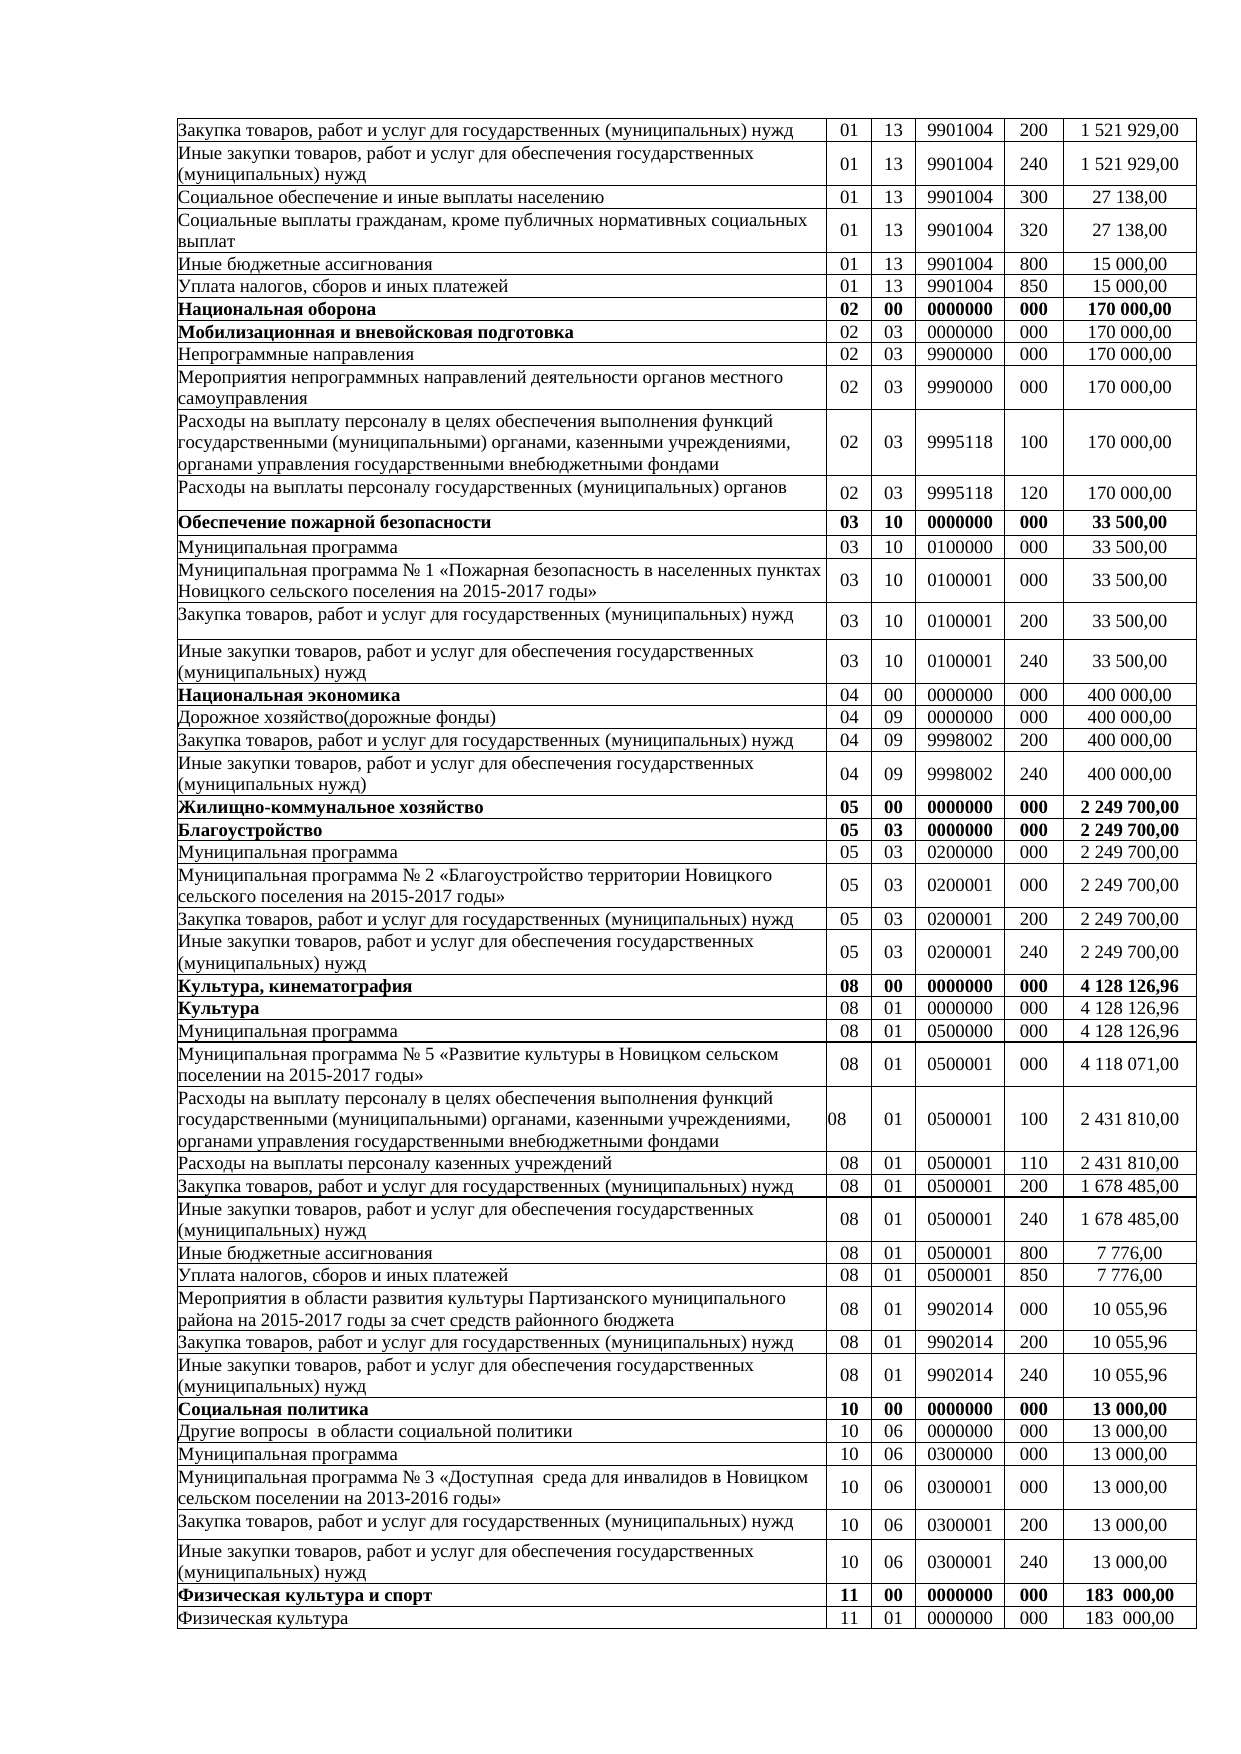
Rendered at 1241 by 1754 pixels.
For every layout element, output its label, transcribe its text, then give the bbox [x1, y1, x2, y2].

table_cell 9901004 [916, 142, 1004, 185]
table_cell Закупка товаров, работ и услуг для государственных (муниципальных) нужд [178, 119, 826, 141]
table_cell 0000000 [916, 321, 1004, 342]
table_cell 240 [1005, 752, 1063, 795]
table_cell 10 055,96 [1064, 1354, 1196, 1397]
table_cell 08 [827, 1043, 871, 1086]
table_cell 0500001 [916, 1087, 1004, 1151]
table_cell 2 249 700,00 [1064, 908, 1196, 929]
table_cell Жилищно-коммунальное хозяйство [178, 796, 826, 817]
table_cell 0000000 [916, 997, 1004, 1019]
table_cell 01 [827, 186, 871, 207]
table_cell 2 249 700,00 [1064, 796, 1196, 817]
table_cell 13 000,00 [1064, 1443, 1196, 1464]
table_cell Муниципальная программа № 2 «Благоустройство территории Новицкого сельского поселения на 2015-2017 годы» [178, 864, 826, 907]
table_cell 01 [872, 1264, 915, 1286]
table_cell Дорожное хозяйство(дорожные фонды) [178, 706, 826, 728]
table_cell 06 [872, 1466, 915, 1509]
table_cell 000 [1005, 864, 1063, 907]
table_cell 000 [1005, 841, 1063, 863]
table_cell 06 [872, 1420, 915, 1442]
table_cell 000 [1005, 819, 1063, 840]
table_cell 400 000,00 [1064, 729, 1196, 751]
table_cell Расходы на выплаты персоналу государственных (муниципальных) органов [178, 476, 826, 510]
table_cell 1 678 485,00 [1064, 1198, 1196, 1241]
table_cell 13 000,00 [1064, 1398, 1196, 1419]
table_cell 240 [1005, 1354, 1063, 1397]
table_cell 0000000 [916, 684, 1004, 705]
table_cell 10 [827, 1540, 871, 1583]
table_cell 240 [1005, 640, 1063, 683]
table_cell 000 [1005, 559, 1063, 602]
table_cell 400 000,00 [1064, 684, 1196, 705]
table_cell Закупка товаров, работ и услуг для государственных (муниципальных) нужд [178, 729, 826, 751]
table_cell 170 000,00 [1064, 476, 1196, 510]
table_cell 10 [872, 603, 915, 639]
table_cell 000 [1005, 298, 1063, 319]
table_cell 170 000,00 [1064, 343, 1196, 365]
table_cell Непрограммные направления [178, 343, 826, 365]
table_cell 33 500,00 [1064, 559, 1196, 602]
table_cell 01 [872, 1242, 915, 1263]
table_cell 10 [827, 1510, 871, 1539]
table_cell 01 [872, 1607, 915, 1628]
table_cell 300 [1005, 186, 1063, 207]
table_cell 0200001 [916, 864, 1004, 907]
table_cell 000 [1005, 511, 1063, 535]
table_cell Национальная оборона [178, 298, 826, 319]
table_cell Закупка товаров, работ и услуг для государственных (муниципальных) нужд [178, 1331, 826, 1353]
table_cell Национальная экономика [178, 684, 826, 705]
table_cell 0000000 [916, 1420, 1004, 1442]
table_cell 11 [827, 1607, 871, 1628]
table_cell 000 [1005, 366, 1063, 409]
table_cell 03 [872, 841, 915, 863]
table_cell 4 128 126,96 [1064, 1020, 1196, 1041]
table_cell 800 [1005, 253, 1063, 274]
table_cell 01 [872, 1198, 915, 1241]
table_cell 170 000,00 [1064, 298, 1196, 319]
table_cell 0300001 [916, 1510, 1004, 1539]
table_cell Закупка товаров, работ и услуг для государственных (муниципальных) нужд [178, 1510, 826, 1539]
table_cell 02 [827, 343, 871, 365]
table_cell 100 [1005, 410, 1063, 474]
table_cell Муниципальная программа [178, 536, 826, 557]
table_cell 01 [872, 1287, 915, 1330]
table_cell Другие вопросы в области социальной политики [178, 1420, 826, 1442]
table_cell 9995118 [916, 410, 1004, 474]
table_cell 09 [872, 752, 915, 795]
table_cell 10 [872, 640, 915, 683]
table_cell Благоустройство [178, 819, 826, 840]
table_cell 08 [827, 1242, 871, 1263]
table_cell 850 [1005, 275, 1063, 297]
table_cell 240 [1005, 1198, 1063, 1241]
table_cell 0300001 [916, 1540, 1004, 1583]
table_cell 0100000 [916, 536, 1004, 557]
table_cell 03 [872, 410, 915, 474]
table_cell Иные закупки товаров, работ и услуг для обеспечения государственных (муниципальных) нужд [178, 1198, 826, 1241]
table_cell 01 [872, 1043, 915, 1086]
table_cell Муниципальная программа № 1 «Пожарная безопасность в населенных пунктах Новицкого сельского поселения на 2015-2017 годы» [178, 559, 826, 602]
table_cell 10 [827, 1420, 871, 1442]
table_cell 08 [827, 1175, 871, 1196]
table_cell Муниципальная программа № 5 «Развитие культуры в Новицком сельском поселении на 2015-2017 годы» [178, 1043, 826, 1086]
table_cell 0500001 [916, 1152, 1004, 1174]
table_cell 000 [1005, 1466, 1063, 1509]
table_cell 02 [827, 366, 871, 409]
table_cell 03 [827, 640, 871, 683]
table_cell 0100001 [916, 603, 1004, 639]
table_cell 02 [827, 298, 871, 319]
table_cell Муниципальная программа № 3 «Доступная среда для инвалидов в Новицком сельском поселении на 2013-2016 годы» [178, 1466, 826, 1509]
table_cell 33 500,00 [1064, 640, 1196, 683]
table_cell 000 [1005, 796, 1063, 817]
table_cell 9998002 [916, 752, 1004, 795]
table_cell 000 [1005, 1607, 1063, 1628]
table_cell 03 [872, 930, 915, 973]
table_cell 01 [872, 1152, 915, 1174]
table_cell 13 [872, 186, 915, 207]
table_cell 1 521 929,00 [1064, 142, 1196, 185]
table_cell 0100001 [916, 559, 1004, 602]
table_cell Иные закупки товаров, работ и услуг для обеспечения государственных (муниципальных) нужд [178, 1540, 826, 1583]
table_cell 240 [1005, 142, 1063, 185]
table_cell 33 500,00 [1064, 511, 1196, 535]
table_cell Закупка товаров, работ и услуг для государственных (муниципальных) нужд [178, 603, 826, 639]
table_cell Муниципальная программа [178, 841, 826, 863]
table_cell 9998002 [916, 729, 1004, 751]
table_cell Культура, кинематография [178, 975, 826, 996]
table_cell 0000000 [916, 511, 1004, 535]
table_cell 03 [827, 603, 871, 639]
table_cell 01 [872, 1354, 915, 1397]
table_cell 02 [827, 321, 871, 342]
table_cell Иные закупки товаров, работ и услуг для обеспечения государственных (муниципальных) нужд [178, 640, 826, 683]
table_cell 9901004 [916, 209, 1004, 252]
table_cell 13 [872, 119, 915, 141]
table_cell 33 500,00 [1064, 603, 1196, 639]
table_cell 9901004 [916, 186, 1004, 207]
table_cell 03 [872, 819, 915, 840]
table_cell 04 [827, 706, 871, 728]
table_cell 183 000,00 [1064, 1607, 1196, 1628]
table_cell 03 [872, 908, 915, 929]
table_cell 03 [872, 476, 915, 510]
table_cell 02 [827, 410, 871, 474]
table_cell 10 [827, 1398, 871, 1419]
table_cell 9990000 [916, 366, 1004, 409]
table_cell 05 [827, 796, 871, 817]
table_cell 0000000 [916, 1584, 1004, 1606]
table_cell 170 000,00 [1064, 410, 1196, 474]
table_cell 02 [827, 476, 871, 510]
table_cell 0000000 [916, 706, 1004, 728]
table_cell 00 [872, 1398, 915, 1419]
table_cell 15 000,00 [1064, 253, 1196, 274]
table_cell 11 [827, 1584, 871, 1606]
table_cell 000 [1005, 706, 1063, 728]
table_cell 0000000 [916, 796, 1004, 817]
table_cell 08 [827, 1087, 871, 1151]
table_cell Иные закупки товаров, работ и услуг для обеспечения государственных (муниципальных) нужд [178, 1354, 826, 1397]
table_cell 03 [827, 536, 871, 557]
table_cell 01 [827, 275, 871, 297]
table_cell 05 [827, 864, 871, 907]
table_cell Иные бюджетные ассигнования [178, 253, 826, 274]
table_cell 200 [1005, 729, 1063, 751]
table_cell 13 [872, 209, 915, 252]
table_cell Закупка товаров, работ и услуг для государственных (муниципальных) нужд [178, 1175, 826, 1196]
table_cell 13 [872, 142, 915, 185]
table_cell 9901004 [916, 275, 1004, 297]
table_cell 4 128 126,96 [1064, 975, 1196, 996]
table_cell Мероприятия непрограммных направлений деятельности органов местного самоуправления [178, 366, 826, 409]
table_cell 000 [1005, 321, 1063, 342]
table_cell 04 [827, 729, 871, 751]
table_cell 04 [827, 684, 871, 705]
table_cell 01 [827, 253, 871, 274]
table_cell 000 [1005, 343, 1063, 365]
table_cell 100 [1005, 1087, 1063, 1151]
table_cell 10 [872, 536, 915, 557]
table_cell 00 [872, 298, 915, 319]
table_cell 0000000 [916, 1398, 1004, 1419]
table_cell 27 138,00 [1064, 186, 1196, 207]
table_cell Физическая культура [178, 1607, 826, 1628]
table_cell Физическая культура и спорт [178, 1584, 826, 1606]
table_cell 9902014 [916, 1331, 1004, 1353]
table_cell 240 [1005, 930, 1063, 973]
table_cell 000 [1005, 1020, 1063, 1041]
table_cell 10 [872, 559, 915, 602]
table_cell 000 [1005, 1287, 1063, 1330]
table_cell Иные закупки товаров, работ и услуг для обеспечения государственных (муниципальных) нужд [178, 142, 826, 185]
table_cell 08 [827, 1264, 871, 1286]
table_cell 9901004 [916, 119, 1004, 141]
table_cell 0000000 [916, 819, 1004, 840]
table_cell 08 [827, 1331, 871, 1353]
table_cell 400 000,00 [1064, 706, 1196, 728]
table_cell Мобилизационная и вневойсковая подготовка [178, 321, 826, 342]
table_cell 000 [1005, 1443, 1063, 1464]
table_cell 9902014 [916, 1287, 1004, 1330]
table_cell Социальные выплаты гражданам, кроме публичных нормативных социальных выплат [178, 209, 826, 252]
table_cell 0500001 [916, 1198, 1004, 1241]
table_cell 000 [1005, 1398, 1063, 1419]
table_cell 9900000 [916, 343, 1004, 365]
table_cell 05 [827, 908, 871, 929]
table_cell 08 [827, 975, 871, 996]
table_cell Мероприятия в области развития культуры Партизанского муниципального района на 2015-2017 годы за счет средств районного бюджета [178, 1287, 826, 1330]
table_cell 000 [1005, 1420, 1063, 1442]
table_cell 13 [872, 275, 915, 297]
table_cell 00 [872, 684, 915, 705]
table_cell 110 [1005, 1152, 1063, 1174]
table_cell 13 000,00 [1064, 1540, 1196, 1583]
table_cell 08 [827, 1287, 871, 1330]
table_cell 2 249 700,00 [1064, 930, 1196, 973]
table_cell 2 431 810,00 [1064, 1087, 1196, 1151]
table_cell Обеспечение пожарной безопасности [178, 511, 826, 535]
table_cell 200 [1005, 908, 1063, 929]
table_cell 0300001 [916, 1466, 1004, 1509]
table_cell 00 [872, 975, 915, 996]
table_cell 13 000,00 [1064, 1510, 1196, 1539]
table_cell 01 [872, 997, 915, 1019]
table_cell 08 [827, 1020, 871, 1041]
table_cell 13 000,00 [1064, 1466, 1196, 1509]
table_cell 0500001 [916, 1264, 1004, 1286]
table_cell 9902014 [916, 1354, 1004, 1397]
table_cell 08 [827, 1152, 871, 1174]
table_cell Уплата налогов, сборов и иных платежей [178, 275, 826, 297]
table_cell 1 678 485,00 [1064, 1175, 1196, 1196]
table_cell 4 118 071,00 [1064, 1043, 1196, 1086]
table_cell 320 [1005, 209, 1063, 252]
table_cell 0500001 [916, 1043, 1004, 1086]
table_cell 27 138,00 [1064, 209, 1196, 252]
table_cell 2 249 700,00 [1064, 864, 1196, 907]
table_cell 000 [1005, 1043, 1063, 1086]
table_cell 170 000,00 [1064, 366, 1196, 409]
table_cell 2 249 700,00 [1064, 819, 1196, 840]
table_cell 10 055,96 [1064, 1331, 1196, 1353]
table_cell 000 [1005, 997, 1063, 1019]
table_cell 0200000 [916, 841, 1004, 863]
table_cell Расходы на выплаты персоналу казенных учреждений [178, 1152, 826, 1174]
table_cell 01 [827, 209, 871, 252]
table_cell 03 [872, 864, 915, 907]
table_cell 04 [827, 752, 871, 795]
table_cell 0000000 [916, 1607, 1004, 1628]
table_cell 0000000 [916, 975, 1004, 996]
table_cell 13 [872, 253, 915, 274]
table_cell 200 [1005, 603, 1063, 639]
table_cell 13 000,00 [1064, 1420, 1196, 1442]
table_cell Культура [178, 997, 826, 1019]
table_cell 0500000 [916, 1020, 1004, 1041]
table_cell 08 [827, 1198, 871, 1241]
table_cell Закупка товаров, работ и услуг для государственных (муниципальных) нужд [178, 908, 826, 929]
table_cell 05 [827, 930, 871, 973]
table_cell 0500001 [916, 1242, 1004, 1263]
table_cell 01 [872, 1331, 915, 1353]
table_cell 800 [1005, 1242, 1063, 1263]
table_cell 06 [872, 1443, 915, 1464]
table_cell 170 000,00 [1064, 321, 1196, 342]
table_cell 01 [827, 119, 871, 141]
table_cell 200 [1005, 1175, 1063, 1196]
table_cell Муниципальная программа [178, 1443, 826, 1464]
table_cell 4 128 126,96 [1064, 997, 1196, 1019]
table_cell 03 [872, 321, 915, 342]
table_cell 03 [872, 343, 915, 365]
table_cell 0100001 [916, 640, 1004, 683]
table_cell 9995118 [916, 476, 1004, 510]
table_cell 120 [1005, 476, 1063, 510]
table_cell 01 [872, 1020, 915, 1041]
table_cell 09 [872, 729, 915, 751]
table_cell 0200001 [916, 930, 1004, 973]
table_cell 850 [1005, 1264, 1063, 1286]
table_cell Иные закупки товаров, работ и услуг для обеспечения государственных (муниципальных) нужд [178, 930, 826, 973]
table_cell 183 000,00 [1064, 1584, 1196, 1606]
table_cell 10 [827, 1443, 871, 1464]
table_cell 01 [872, 1087, 915, 1151]
table_cell Уплата налогов, сборов и иных платежей [178, 1264, 826, 1286]
table_cell 7 776,00 [1064, 1264, 1196, 1286]
table_cell 9901004 [916, 253, 1004, 274]
table_cell 08 [827, 1354, 871, 1397]
table_cell 0200001 [916, 908, 1004, 929]
table_cell 1 521 929,00 [1064, 119, 1196, 141]
table_cell 05 [827, 841, 871, 863]
table_cell 10 055,96 [1064, 1287, 1196, 1330]
table_cell Социальная политика [178, 1398, 826, 1419]
table_cell 0300000 [916, 1443, 1004, 1464]
table_cell 05 [827, 819, 871, 840]
table_cell 200 [1005, 1510, 1063, 1539]
table_cell 00 [872, 1584, 915, 1606]
table_cell 000 [1005, 536, 1063, 557]
table_cell 000 [1005, 1584, 1063, 1606]
table_cell 400 000,00 [1064, 752, 1196, 795]
table_cell 0000000 [916, 298, 1004, 319]
table_cell 03 [872, 366, 915, 409]
table_cell 000 [1005, 684, 1063, 705]
table_cell 15 000,00 [1064, 275, 1196, 297]
table_cell 06 [872, 1510, 915, 1539]
table_cell Иные бюджетные ассигнования [178, 1242, 826, 1263]
table_cell 08 [827, 997, 871, 1019]
table_cell 2 249 700,00 [1064, 841, 1196, 863]
table_cell 0500001 [916, 1175, 1004, 1196]
table_cell 7 776,00 [1064, 1242, 1196, 1263]
table_cell 33 500,00 [1064, 536, 1196, 557]
table_cell 03 [827, 559, 871, 602]
table_cell 03 [827, 511, 871, 535]
table_cell Муниципальная программа [178, 1020, 826, 1041]
table_cell 01 [827, 142, 871, 185]
table_cell 000 [1005, 975, 1063, 996]
table_cell 2 431 810,00 [1064, 1152, 1196, 1174]
table_cell 06 [872, 1540, 915, 1583]
table_cell 00 [872, 796, 915, 817]
table_cell 10 [827, 1466, 871, 1509]
table_cell 240 [1005, 1540, 1063, 1583]
table_cell 200 [1005, 119, 1063, 141]
table_cell 10 [872, 511, 915, 535]
table_cell 01 [872, 1175, 915, 1196]
table_cell Социальное обеспечение и иные выплаты населению [178, 186, 826, 207]
table_cell Иные закупки товаров, работ и услуг для обеспечения государственных (муниципальных нужд) [178, 752, 826, 795]
table_cell 200 [1005, 1331, 1063, 1353]
table_cell 09 [872, 706, 915, 728]
